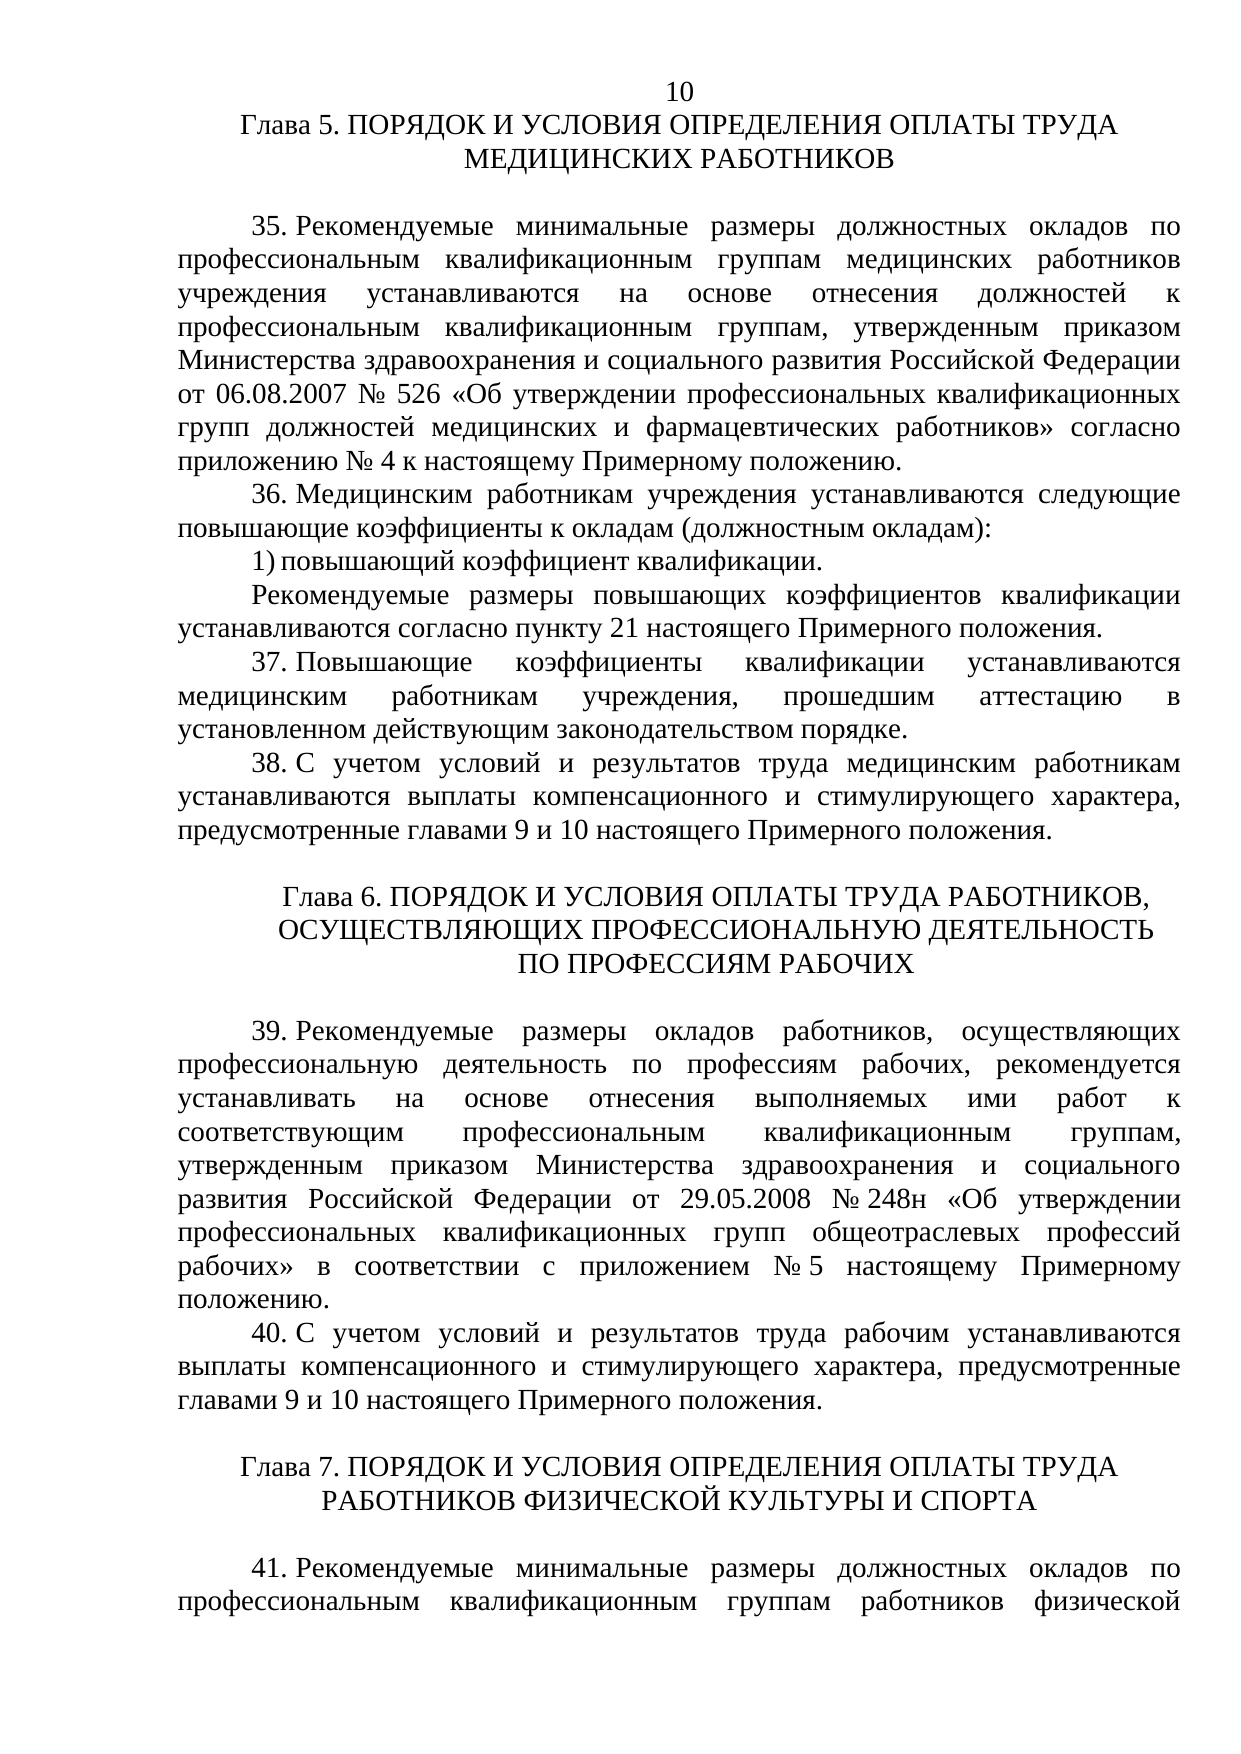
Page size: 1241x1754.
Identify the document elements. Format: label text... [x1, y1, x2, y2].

text Глава 7. ПОРЯДОК И УСЛОВИЯ ОПРЕДЕЛЕНИЯ ОПЛАТЫ ТРУДА [177, 1449, 1181, 1483]
text ПО ПРОФЕССИЯМ РАБОЧИХ [177, 946, 1181, 979]
text Глава 5. ПОРЯДОК И УСЛОВИЯ ОПРЕДЕЛЕНИЯ ОПЛАТЫ ТРУДА [177, 107, 1181, 141]
list повышающий коэффициент квалификации. [177, 543, 1181, 577]
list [177, 1550, 1181, 1617]
list Рекомендуемые минимальные размеры должностных окладов по профессиональным квалификационным группам медицинских работников учреждения устанавливаются на основе отнесения должностей к профессиональным квалификационным группам, утвержденным приказом Министерства здравоохранения и социального развития Российской Федерации от 06.08.2007 № 526 «Об утверждении профессиональных квалификационных групп должностей медицинских и фармацевтических работников» согласно приложению № 4 к настоящему Примерному положению. [177, 208, 1181, 476]
text ОСУЩЕСТВЛЯЮЩИХ ПРОФЕССИОНАЛЬНУЮ ДЕЯТЕЛЬНОСТЬ [177, 912, 1181, 946]
list С учетом условий и результатов труда рабочим устанавливаются выплаты компенсационного и стимулирующего характера, предусмотренные главами 9 и 10 настоящего Примерного положения. [177, 1315, 1181, 1416]
text РАБОТНИКОВ ФИЗИЧЕСКОЙ КУЛЬТУРЫ И СПОРТА [177, 1483, 1181, 1516]
list Повышающие коэффициенты квалификации устанавливаются медицинским работникам учреждения, прошедшим аттестацию в установленном действующим законодательством порядке. [177, 644, 1181, 745]
text Рекомендуемые размеры повышающих коэффициентов квалификации устанавливаются согласно пункту 21 настоящего Примерного положения. [177, 577, 1181, 644]
text МЕДИЦИНСКИХ РАБОТНИКОВ [177, 141, 1181, 174]
text Глава 6. ПОРЯДОК И УСЛОВИЯ ОПЛАТЫ ТРУДА РАБОТНИКОВ, [177, 879, 1181, 912]
list Медицинским работникам учреждения устанавливаются следующие повышающие коэффициенты к окладам (должностным окладам): [177, 476, 1181, 543]
list Рекомендуемые размеры окладов работников, осуществляющих профессиональную деятельность по профессиям рабочих, рекомендуется устанавливать на основе отнесения выполняемых ими работ к соответствующим профессиональным квалификационным группам, утвержденным приказом Министерства здравоохранения и социального развития Российской Федерации от 29.05.2008 № 248н «Об утверждении профессиональных квалификационных групп общеотраслевых профессий рабочих» в соответствии с приложением № 5 настоящему Примерному положению. [177, 1013, 1181, 1315]
list С учетом условий и результатов труда медицинским работникам устанавливаются выплаты компенсационного и стимулирующего характера, предусмотренные главами 9 и 10 настоящего Примерного положения. [177, 745, 1181, 845]
